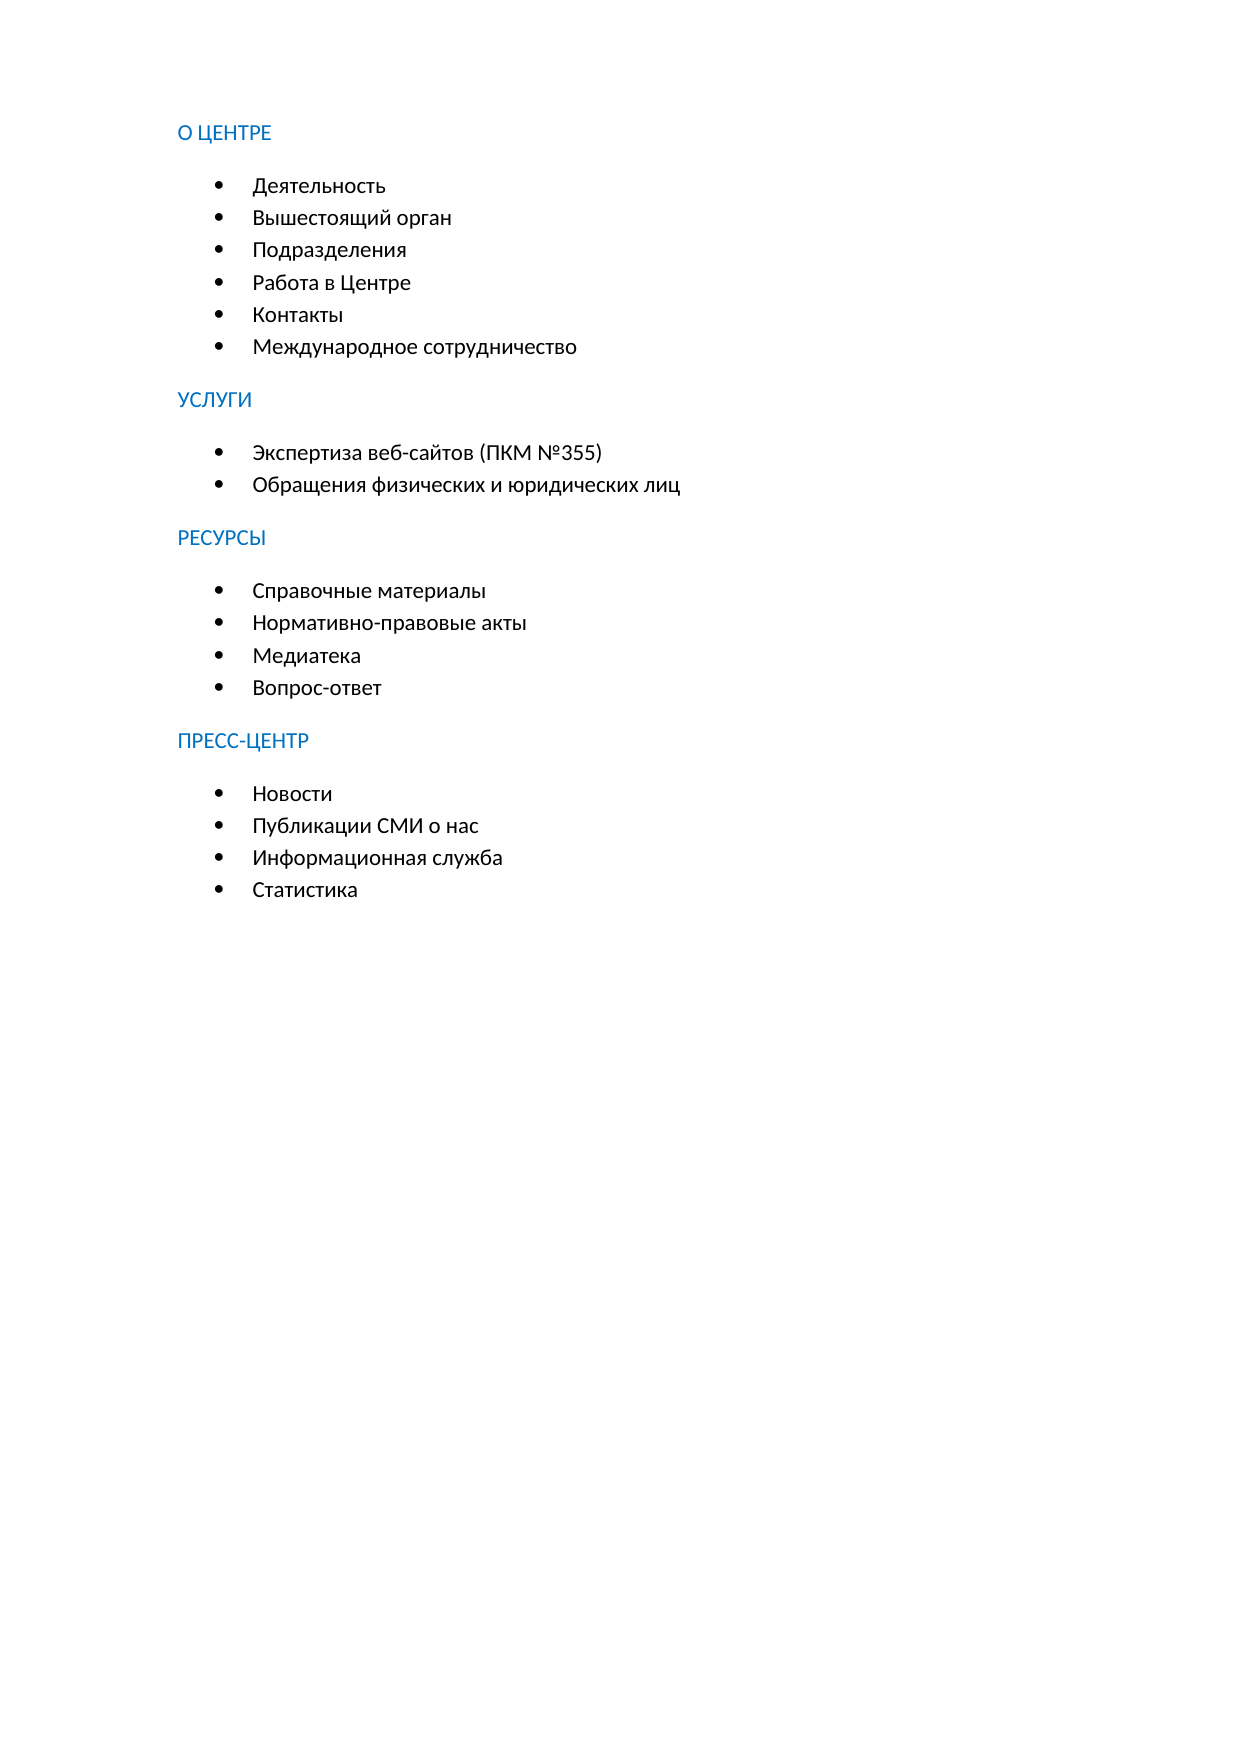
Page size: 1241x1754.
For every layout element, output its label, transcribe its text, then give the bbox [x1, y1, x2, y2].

list Подразделения [215, 236, 1152, 263]
list Обращения физических и юридических лиц [215, 470, 1152, 498]
list Статистика [215, 876, 1152, 903]
text О ЦЕНТРЕ [177, 118, 1152, 146]
list Информационная служба [215, 843, 1152, 871]
list Экспертиза веб-сайтов (ПКМ №355) [215, 438, 1152, 466]
list Вопрос-ответ [215, 673, 1152, 701]
list Вышестоящий орган [215, 203, 1152, 231]
list Справочные материалы [215, 576, 1152, 604]
list Контакты [215, 300, 1152, 328]
list Деятельность [215, 171, 1152, 199]
text ПРЕСС-ЦЕНТР [177, 726, 1152, 754]
text УСЛУГИ [177, 385, 1152, 413]
text РЕСУРСЫ [177, 523, 1152, 551]
list Нормативно-правовые акты [215, 608, 1152, 637]
list Публикации СМИ о нас [215, 811, 1152, 839]
list Медиатека [215, 641, 1152, 669]
list Международное сотрудничество [215, 332, 1152, 360]
list Новости [215, 779, 1152, 807]
list Работа в Центре [215, 268, 1152, 296]
